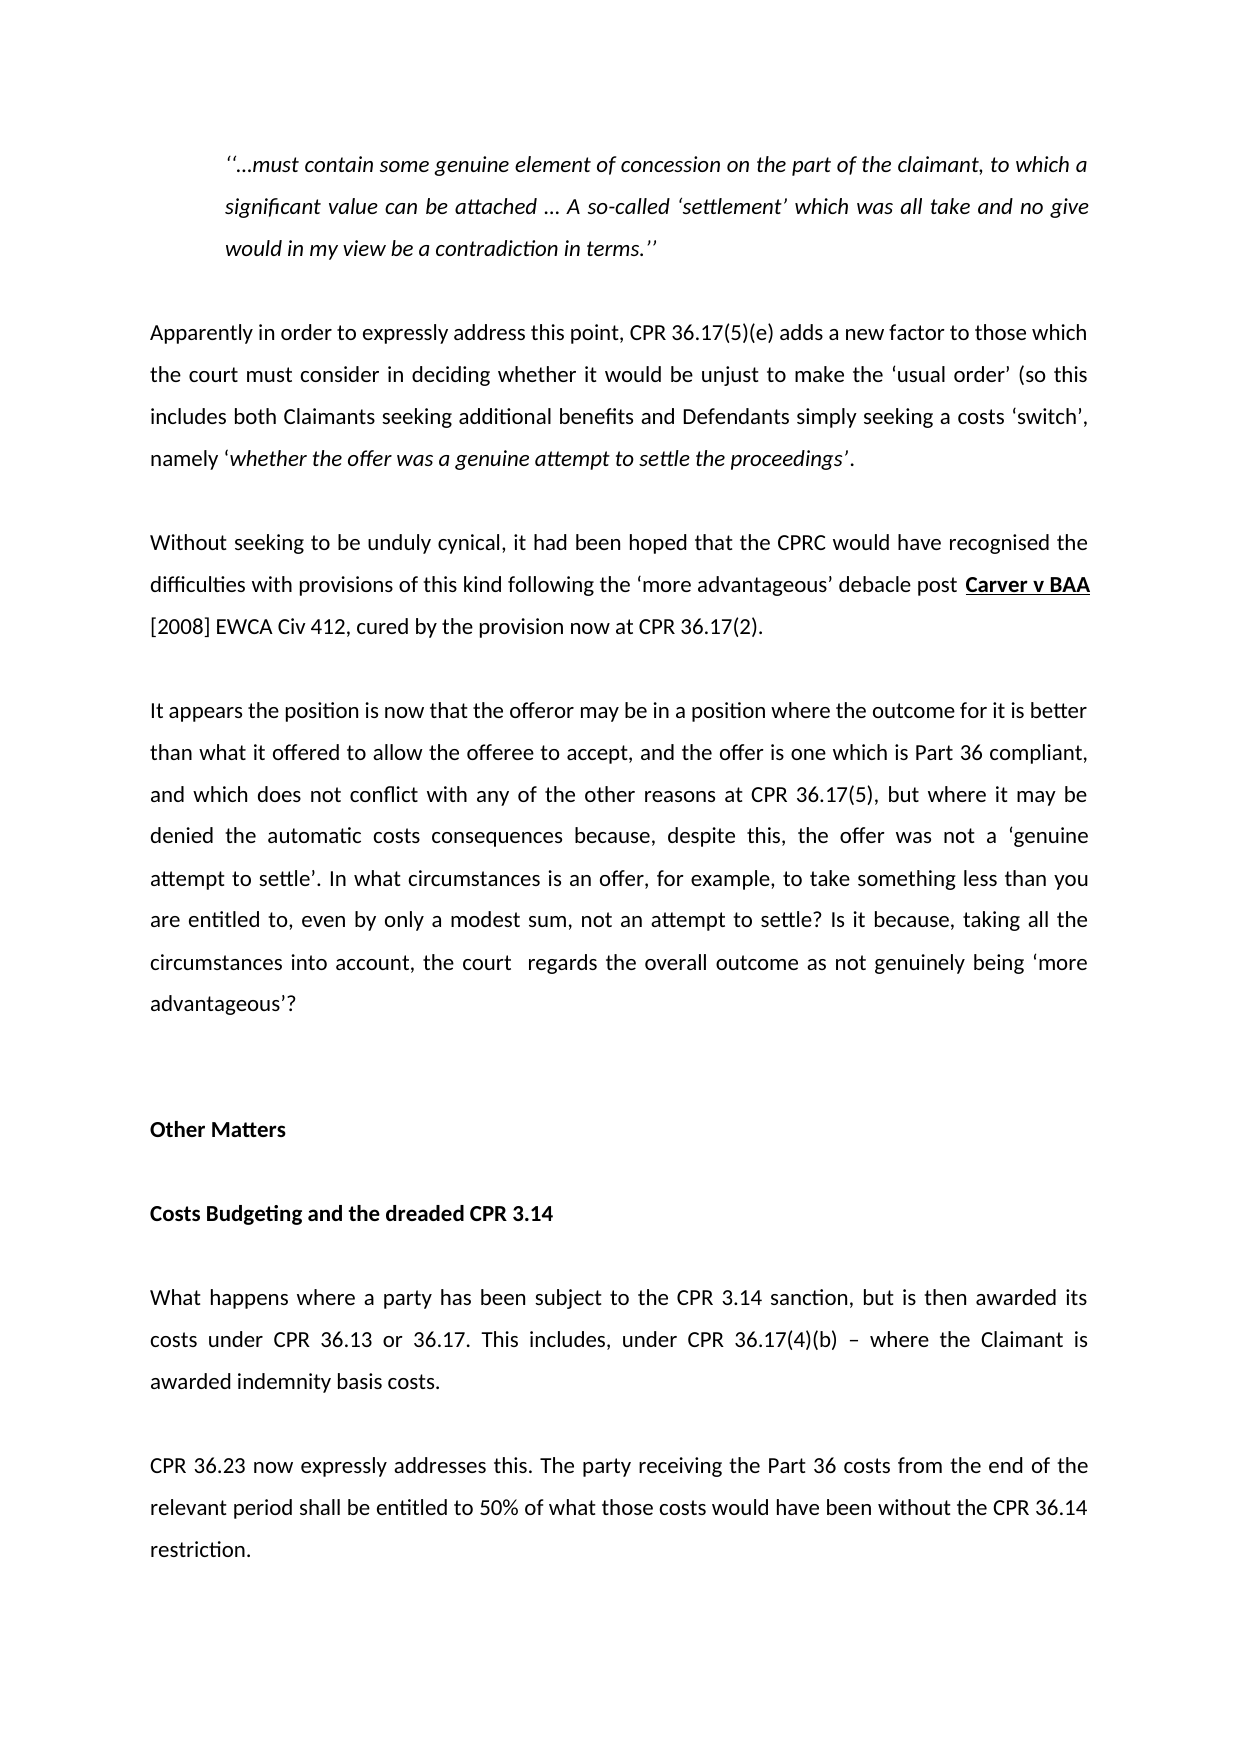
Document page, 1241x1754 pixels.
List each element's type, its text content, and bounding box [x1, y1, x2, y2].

text CPR 36.23 now expressly addresses this. The party receiving the Part 36 costs from the end of the relevant period shall be entitled to 50% of what those costs would have been without the CPR 36.14 restriction. [150, 1451, 1090, 1563]
text Without seeking to be unduly cynical, it had been hoped that the CPRC would have recognised the difficulties with provisions of this kind following the ‘more advantageous’ debacle post Carver v BAA [2008] EWCA Civ 412, cured by the provision now at CPR 36.17(2). [150, 528, 1090, 640]
text Other Matters [150, 1116, 1090, 1143]
text Costs Budgeting and the dreaded CPR 3.14 [150, 1199, 1090, 1227]
text ‘‘…must contain some genuine element of concession on the part of the claimant, to which a significant value can be attached … A so-called ‘settlement’ which was all take and no give would in my view be a contradiction in terms.’’ [225, 150, 1090, 262]
text It appears the position is now that the offeror may be in a position where the outcome for it is better than what it offered to allow the offeree to accept, and the offer is one which is Part 36 compliant, and which does not conflict with any of the other reasons at CPR 36.17(5), but where it may be denied the automatic costs consequences because, despite this, the offer was not a ‘genuine attempt to settle’. In what circumstances is an offer, for example, to take something less than you are entitled to, even by only a modest sum, not an attempt to settle? Is it because, taking all the circumstances into account, the court regards the overall outcome as not genuinely being ‘more advantageous’? [150, 696, 1090, 1018]
text Apparently in order to expressly address this point, CPR 36.17(5)(e) adds a new factor to those which the court must consider in deciding whether it would be unjust to make the ‘usual order’ (so this includes both Claimants seeking additional benefits and Defendants simply seeking a costs ‘switch’, namely ‘whether the offer was a genuine attempt to settle the proceedings’. [150, 318, 1090, 472]
text What happens where a party has been subject to the CPR 3.14 sanction, but is then awarded its costs under CPR 36.13 or 36.17. This includes, under CPR 36.17(4)(b) – where the Claimant is awarded indemnity basis costs. [150, 1283, 1090, 1395]
